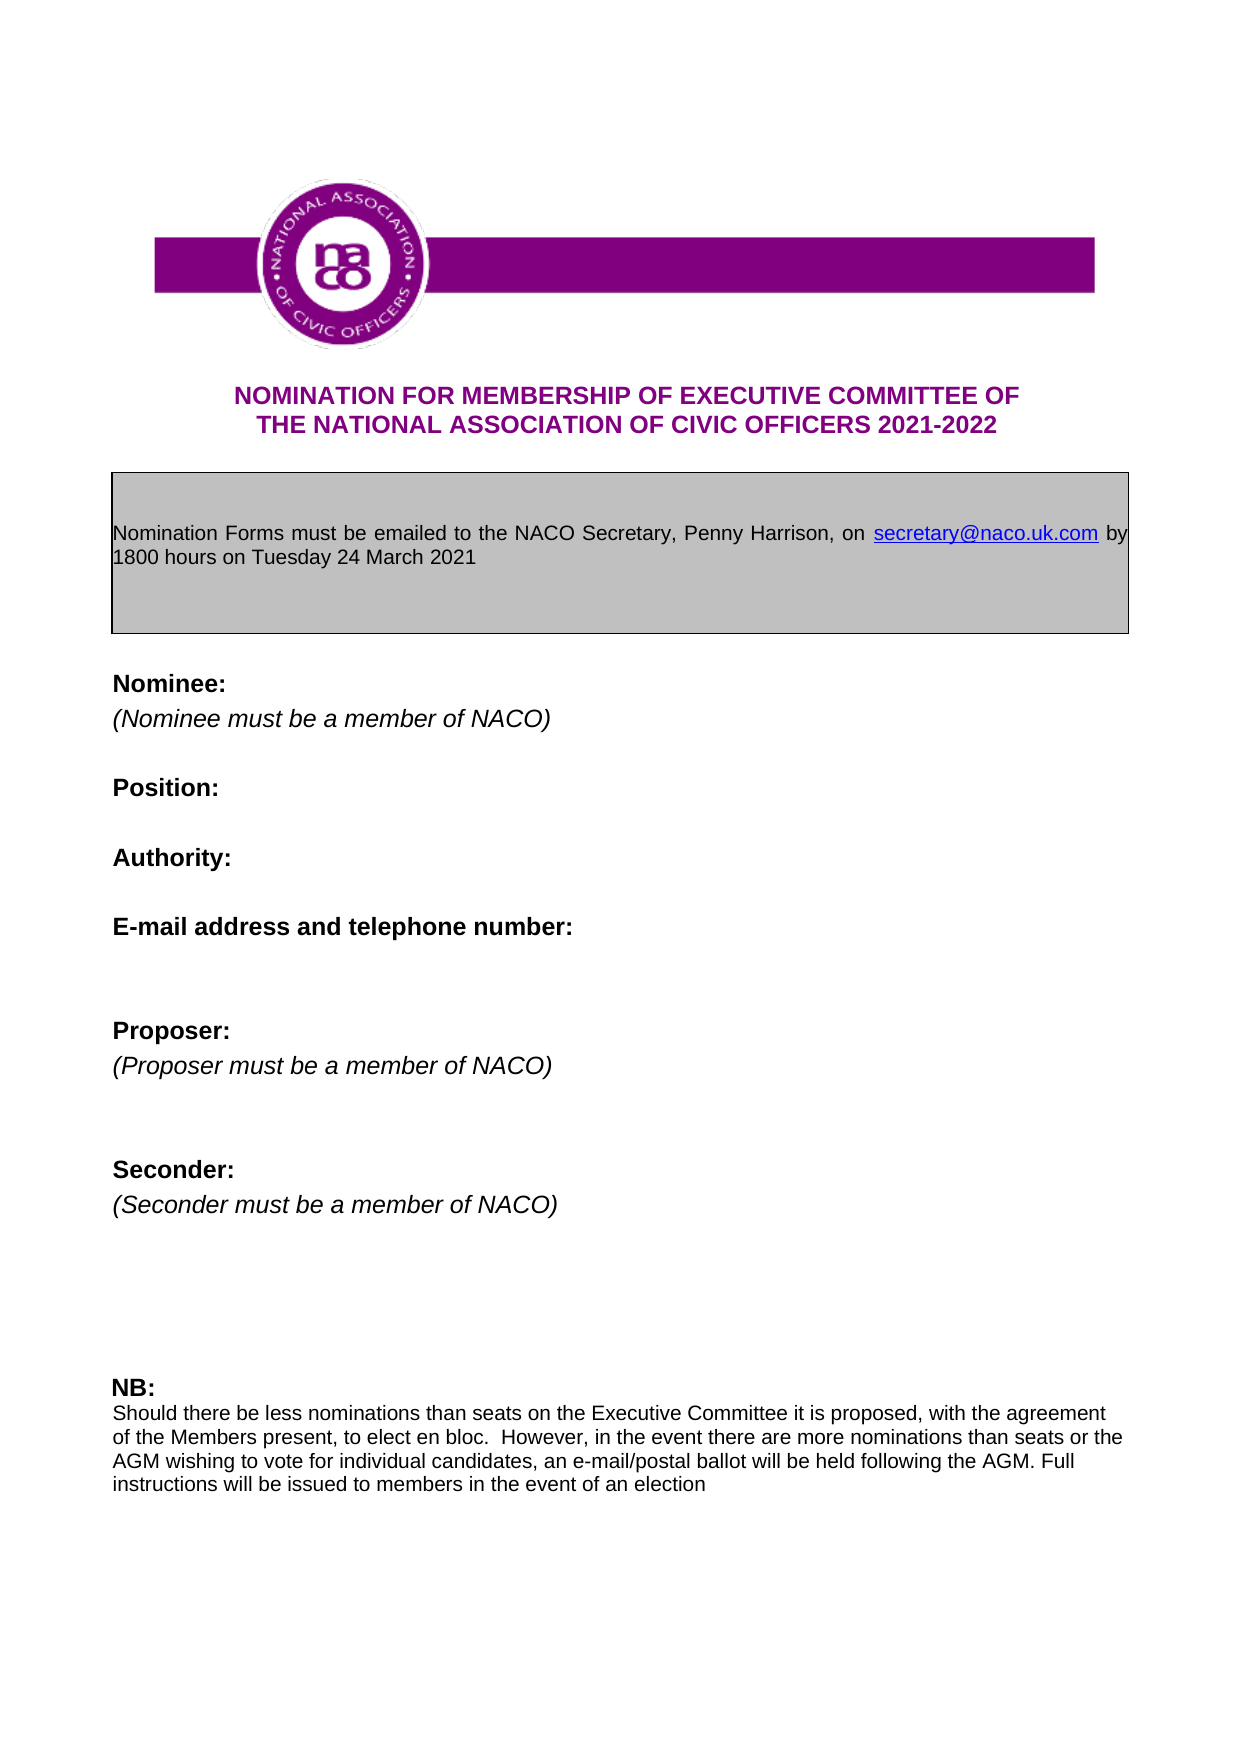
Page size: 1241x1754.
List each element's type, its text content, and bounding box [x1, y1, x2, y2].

text Authority: [112, 843, 1128, 871]
text (Nominee must be a member of NACO) [112, 704, 1128, 733]
text (Proposer must be a member of NACO) [112, 1051, 1128, 1079]
text Seconder: [112, 1155, 1128, 1184]
text THE NATIONAL ASSOCIATION OF CIVIC OFFICERS 2021-2022 [164, 409, 1089, 438]
text Should there be less nominations than seats on the Executive Committee it is proposed, with the agreement of the Members present, to elect en bloc. However, in the event there are more nominations than seats or the AGM wishing to vote for individual candidates, an e-mail/postal ballot will be held following the AGM. Full instructions will be issued to members in the event of an election [112, 1402, 1128, 1496]
text NB: [111, 1373, 1128, 1402]
text Nomination Forms must be emailed to the NACO Secretary, Penny Harrison, on secretary@naco.uk.com by 1800 hours on Tuesday 24 March 2021 [113, 520, 1128, 633]
text Position: [112, 773, 1128, 802]
text Proposer: [112, 1016, 1128, 1045]
text E-mail address and telephone number: [112, 912, 1128, 941]
text (Seconder must be a member of NACO) [112, 1189, 1128, 1218]
text Nominee: [112, 669, 1128, 698]
text NOMINATION FOR MEMBERSHIP OF EXECUTIVE COMMITTEE OF [164, 381, 1089, 409]
picture [154, 178, 1095, 350]
